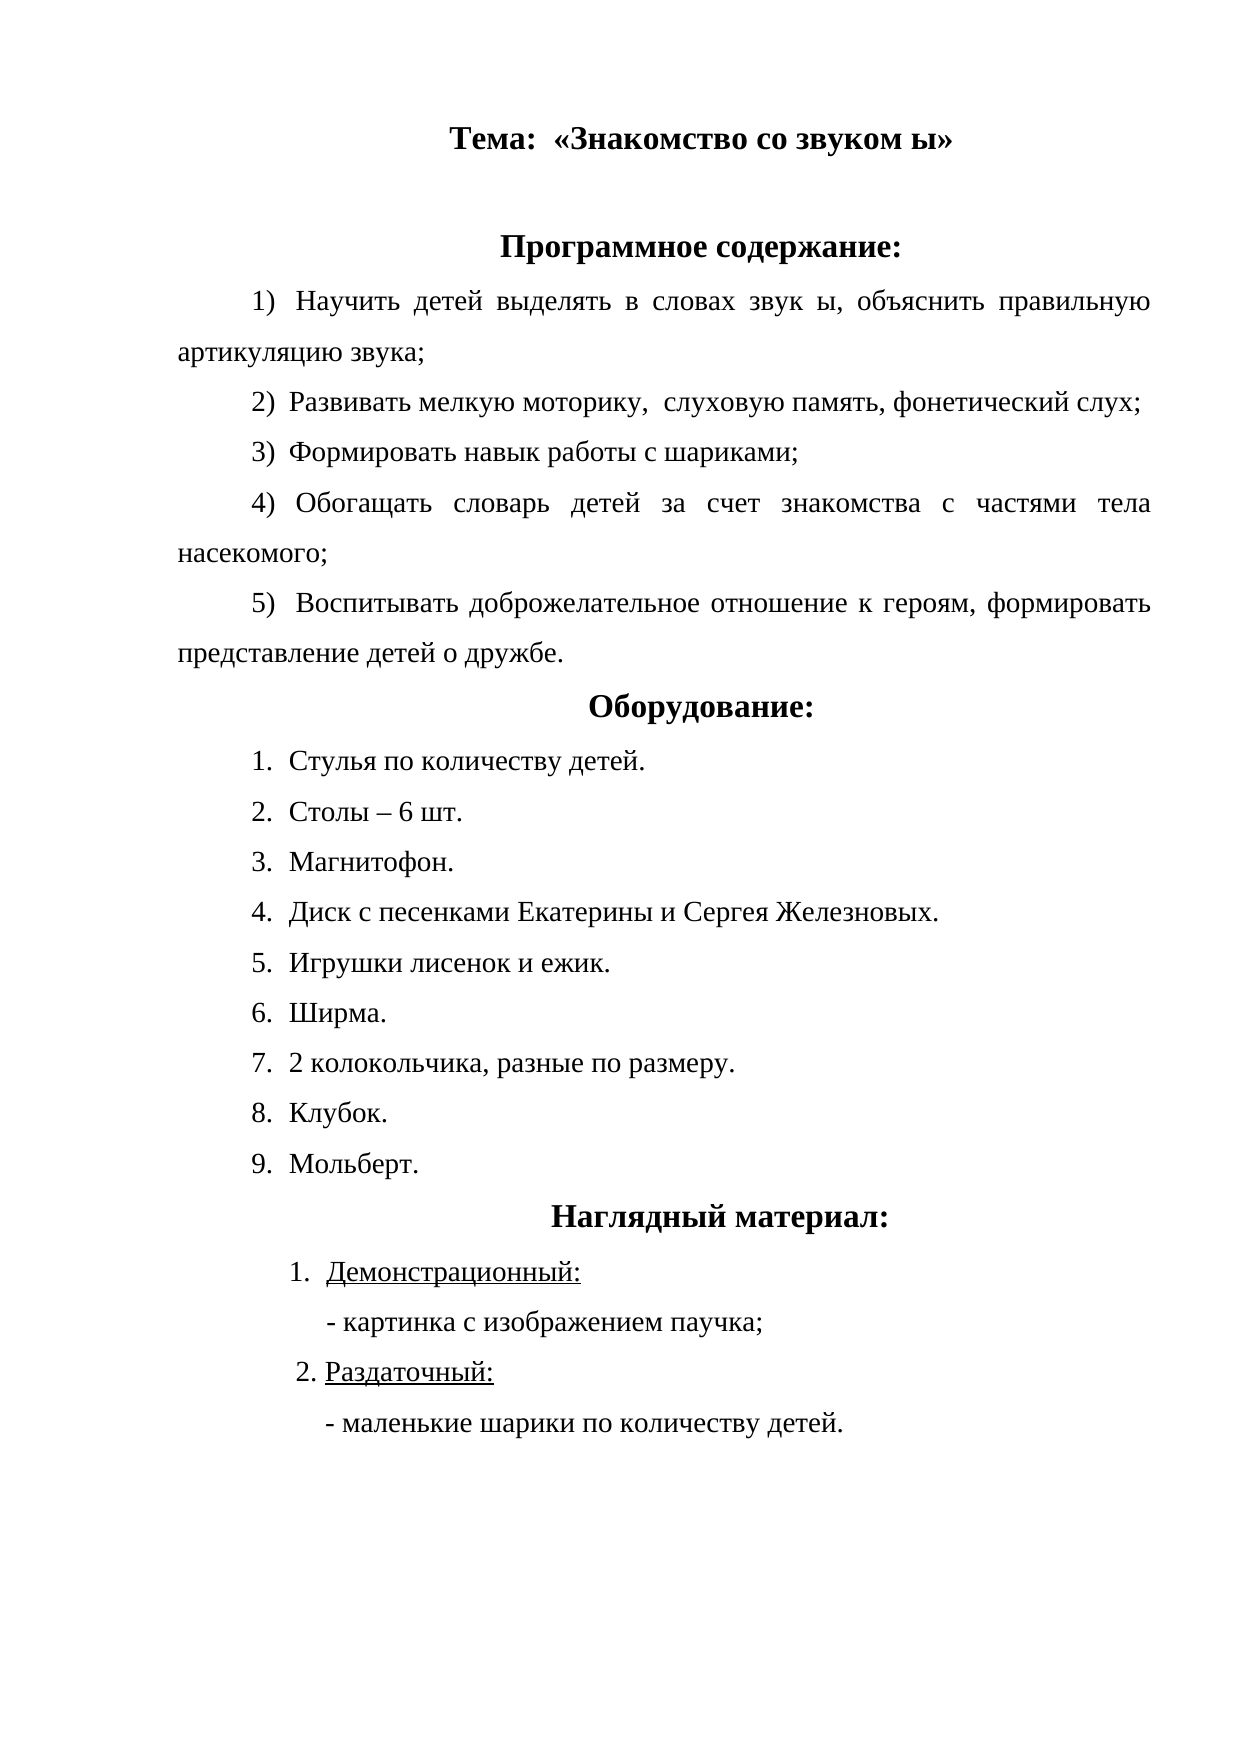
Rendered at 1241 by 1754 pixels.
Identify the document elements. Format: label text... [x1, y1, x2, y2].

list Развивать мелкую моторику, слуховую память, фонетический слух; [251, 384, 1152, 418]
text Тема: «Знакомство со звуком ы» [177, 118, 1152, 156]
list Формировать навык работы с шариками; [251, 434, 1152, 468]
list Магнитофон. [251, 844, 1152, 878]
list Оборудование: [251, 686, 1152, 724]
list Стулья по количеству детей. [251, 743, 1152, 777]
list Диск с песенками Екатерины и Сергея Железновых. [251, 894, 1152, 928]
list Мольберт. [251, 1146, 1152, 1179]
list Ширма. [251, 995, 1152, 1028]
list 2 колокольчика, разные по размеру. [251, 1045, 1152, 1079]
text Программное содержание: [177, 226, 1152, 264]
list Демонстрационный: [288, 1254, 1152, 1287]
list - маленькие шарики по количеству детей. [295, 1405, 1152, 1438]
list Научить детей выделять в словах звук ы, объяснить правильную артикуляцию звука; [177, 283, 1152, 367]
list - картинка с изображением паучка; [326, 1304, 1152, 1338]
list Игрушки лисенок и ежик. [251, 945, 1152, 978]
list Обогащать словарь детей за счет знакомства с частями тела насекомого; [177, 485, 1152, 568]
list Наглядный материал: [288, 1196, 1152, 1234]
list Клубок. [251, 1096, 1152, 1129]
list Столы – 6 шт. [251, 794, 1152, 827]
list Воспитывать доброжелательное отношение к героям, формировать представление детей о дружбе. [177, 585, 1152, 669]
list 2. Раздаточный: [295, 1354, 1152, 1388]
